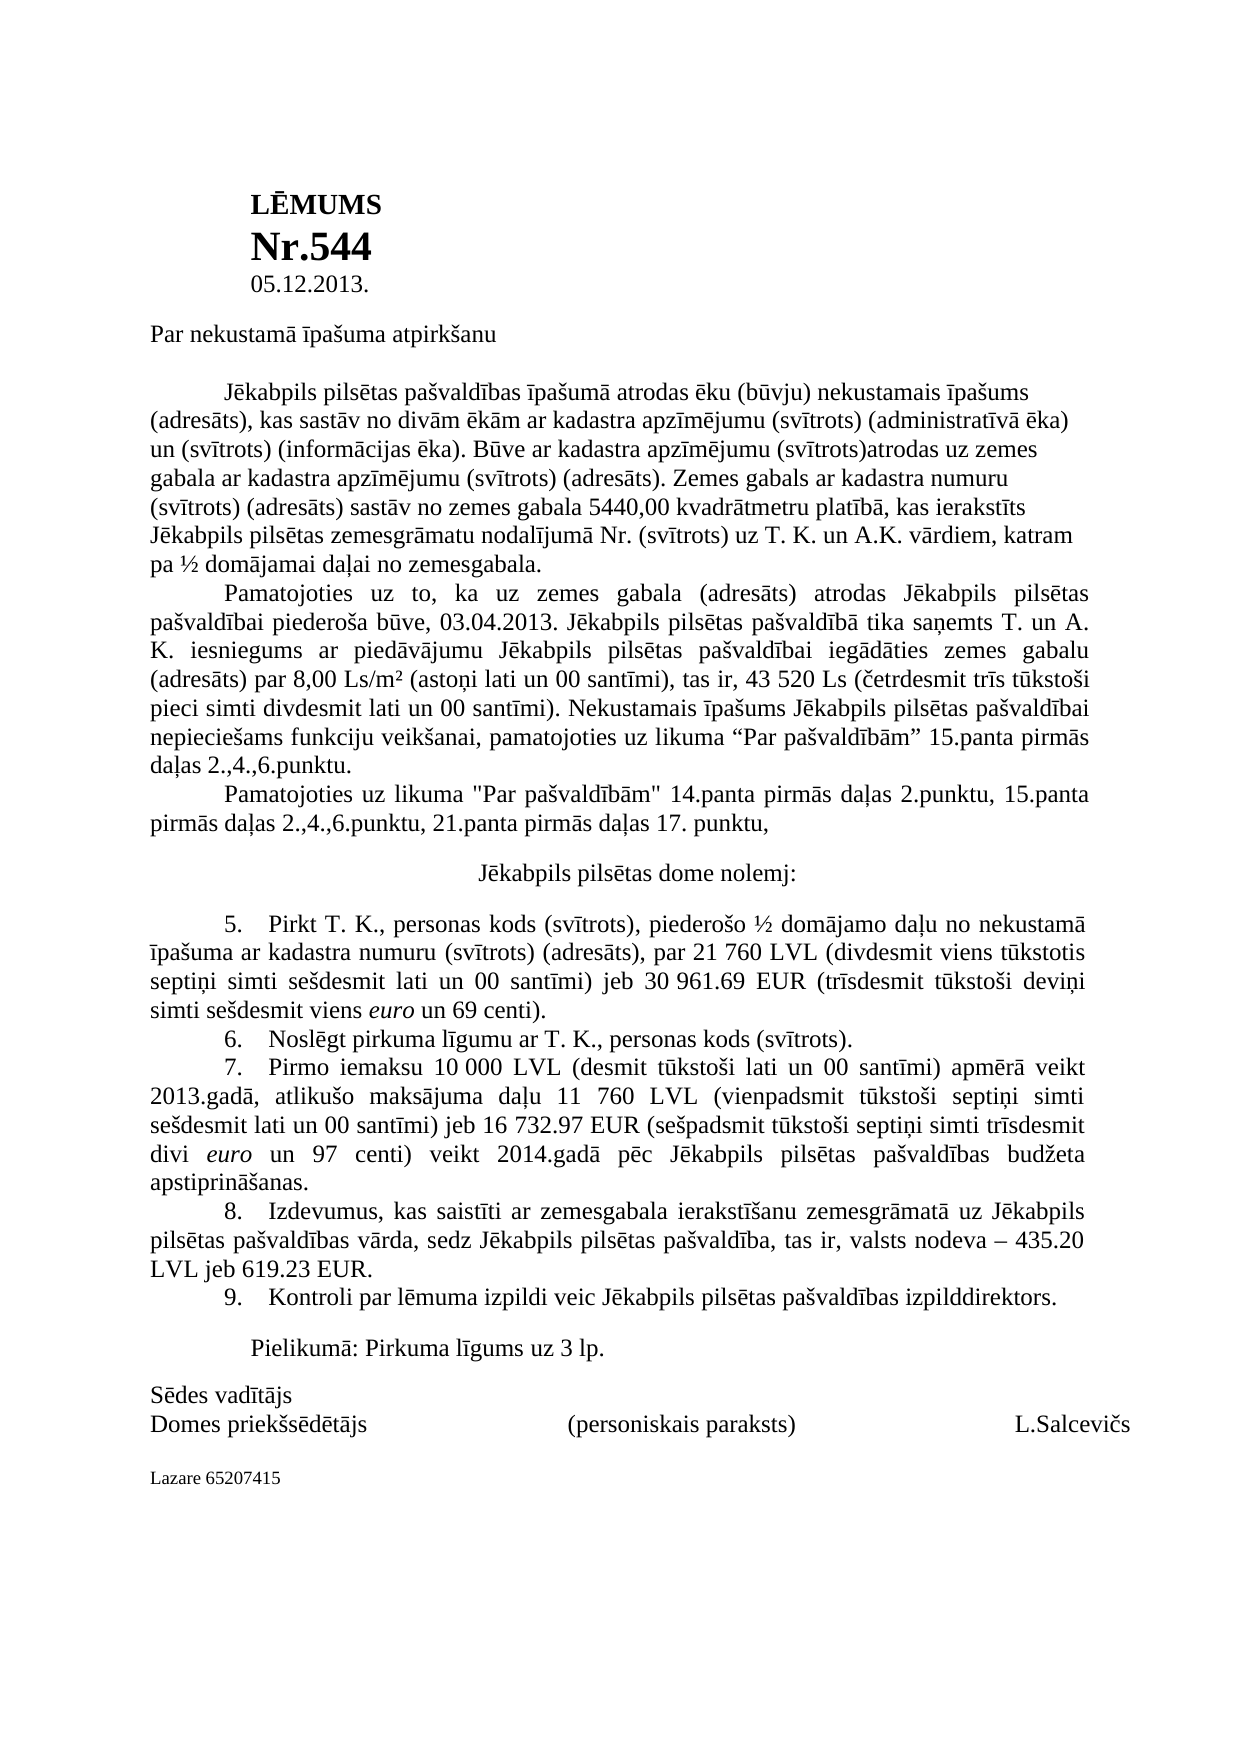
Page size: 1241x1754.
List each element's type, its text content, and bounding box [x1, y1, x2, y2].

text Par nekustamā īpašuma atpirkšanu [150, 319, 1086, 348]
text Jēkabpils pilsētas pašvaldības īpašumā atrodas ēku (būvju) nekustamais īpašums (adresāts), kas sastāv no divām ēkām ar kadastra apzīmējumu (svītrots) (administratīvā ēka) un (svītrots) (informācijas ēka). Būve ar kadastra apzīmējumu (svītrots)atrodas uz zemes gabala ar kadastra apzīmējumu (svītrots) (adresāts). Zemes gabals ar kadastra numuru (svītrots) (adresāts) sastāv no zemes gabala 5440,00 kvadrātmetru platībā, kas ierakstīts Jēkabpils pilsētas zemesgrāmatu nodalījumā Nr. (svītrots) uz T. K. un A.K. vārdiem, katram pa ½ domājamai daļai no zemesgabala. [150, 377, 1090, 578]
text LĒMUMS [150, 187, 1090, 221]
text 05.12.2013. [150, 269, 1090, 298]
text Lazare 65207415 [150, 1467, 1086, 1488]
text Jēkabpils pilsētas dome nolemj: [150, 858, 1086, 887]
text Pielikumā: Pirkuma līgums uz 3 lp. [150, 1333, 1090, 1361]
text Domes priekšsēdētājs (personiskais paraksts) L.Salcevičs [150, 1409, 1090, 1438]
list Izdevumus, kas saistīti ar zemesgabala ierakstīšanu zemesgrāmatā uz Jēkabpils pilsētas pašvaldības vārda, sedz Jēkabpils pilsētas pašvaldība, tas ir, valsts nodeva – 435.20 LVL jeb 619.23 EUR. [150, 1196, 1086, 1282]
text Nr.544 [150, 221, 1090, 269]
list Noslēgt pirkuma līgumu ar T. K., personas kods (svītrots). [150, 1024, 1086, 1052]
list Pirkt T. K., personas kods (svītrots), piederošo ½ domājamo daļu no nekustamā īpašuma ar kadastra numuru (svītrots) (adresāts), par 21 760 LVL (divdesmit viens tūkstotis septiņi simti sešdesmit lati un 00 santīmi) jeb 30 961.69 EUR (trīsdesmit tūkstoši deviņi simti sešdesmit viens euro un 69 centi). [150, 909, 1086, 1024]
text Pamatojoties uz to, ka uz zemes gabala (adresāts) atrodas Jēkabpils pilsētas pašvaldībai piederoša būve, 03.04.2013. Jēkabpils pilsētas pašvaldībā tika saņemts T. un A. K. iesniegums ar piedāvājumu Jēkabpils pilsētas pašvaldībai iegādāties zemes gabalu (adresāts) par 8,00 Ls/m² (astoņi lati un 00 santīmi), tas ir, 43 520 Ls (četrdesmit trīs tūkstoši pieci simti divdesmit lati un 00 santīmi). Nekustamais īpašums Jēkabpils pilsētas pašvaldībai nepieciešams funkciju veikšanai, pamatojoties uz likuma “Par pašvaldībām” 15.panta pirmās daļas 2.,4.,6.punktu. [150, 578, 1090, 779]
text Sēdes vadītājs [150, 1381, 1090, 1409]
list Pirmo iemaksu 10 000 LVL (desmit tūkstoši lati un 00 santīmi) apmērā veikt 2013.gadā, atlikušo maksājuma daļu 11 760 LVL (vienpadsmit tūkstoši septiņi simti sešdesmit lati un 00 santīmi) jeb 16 732.97 EUR (sešpadsmit tūkstoši septiņi simti trīsdesmit divi euro un 97 centi) veikt 2014.gadā pēc Jēkabpils pilsētas pašvaldības budžeta apstiprināšanas. [150, 1052, 1086, 1196]
list Kontroli par lēmuma izpildi veic Jēkabpils pilsētas pašvaldības izpilddirektors. [150, 1282, 1086, 1311]
text Pamatojoties uz likuma "Par pašvaldībām" 14.panta pirmās daļas 2.punktu, 15.panta pirmās daļas 2.,4.,6.punktu, 21.panta pirmās daļas 17. punktu, [150, 779, 1090, 837]
